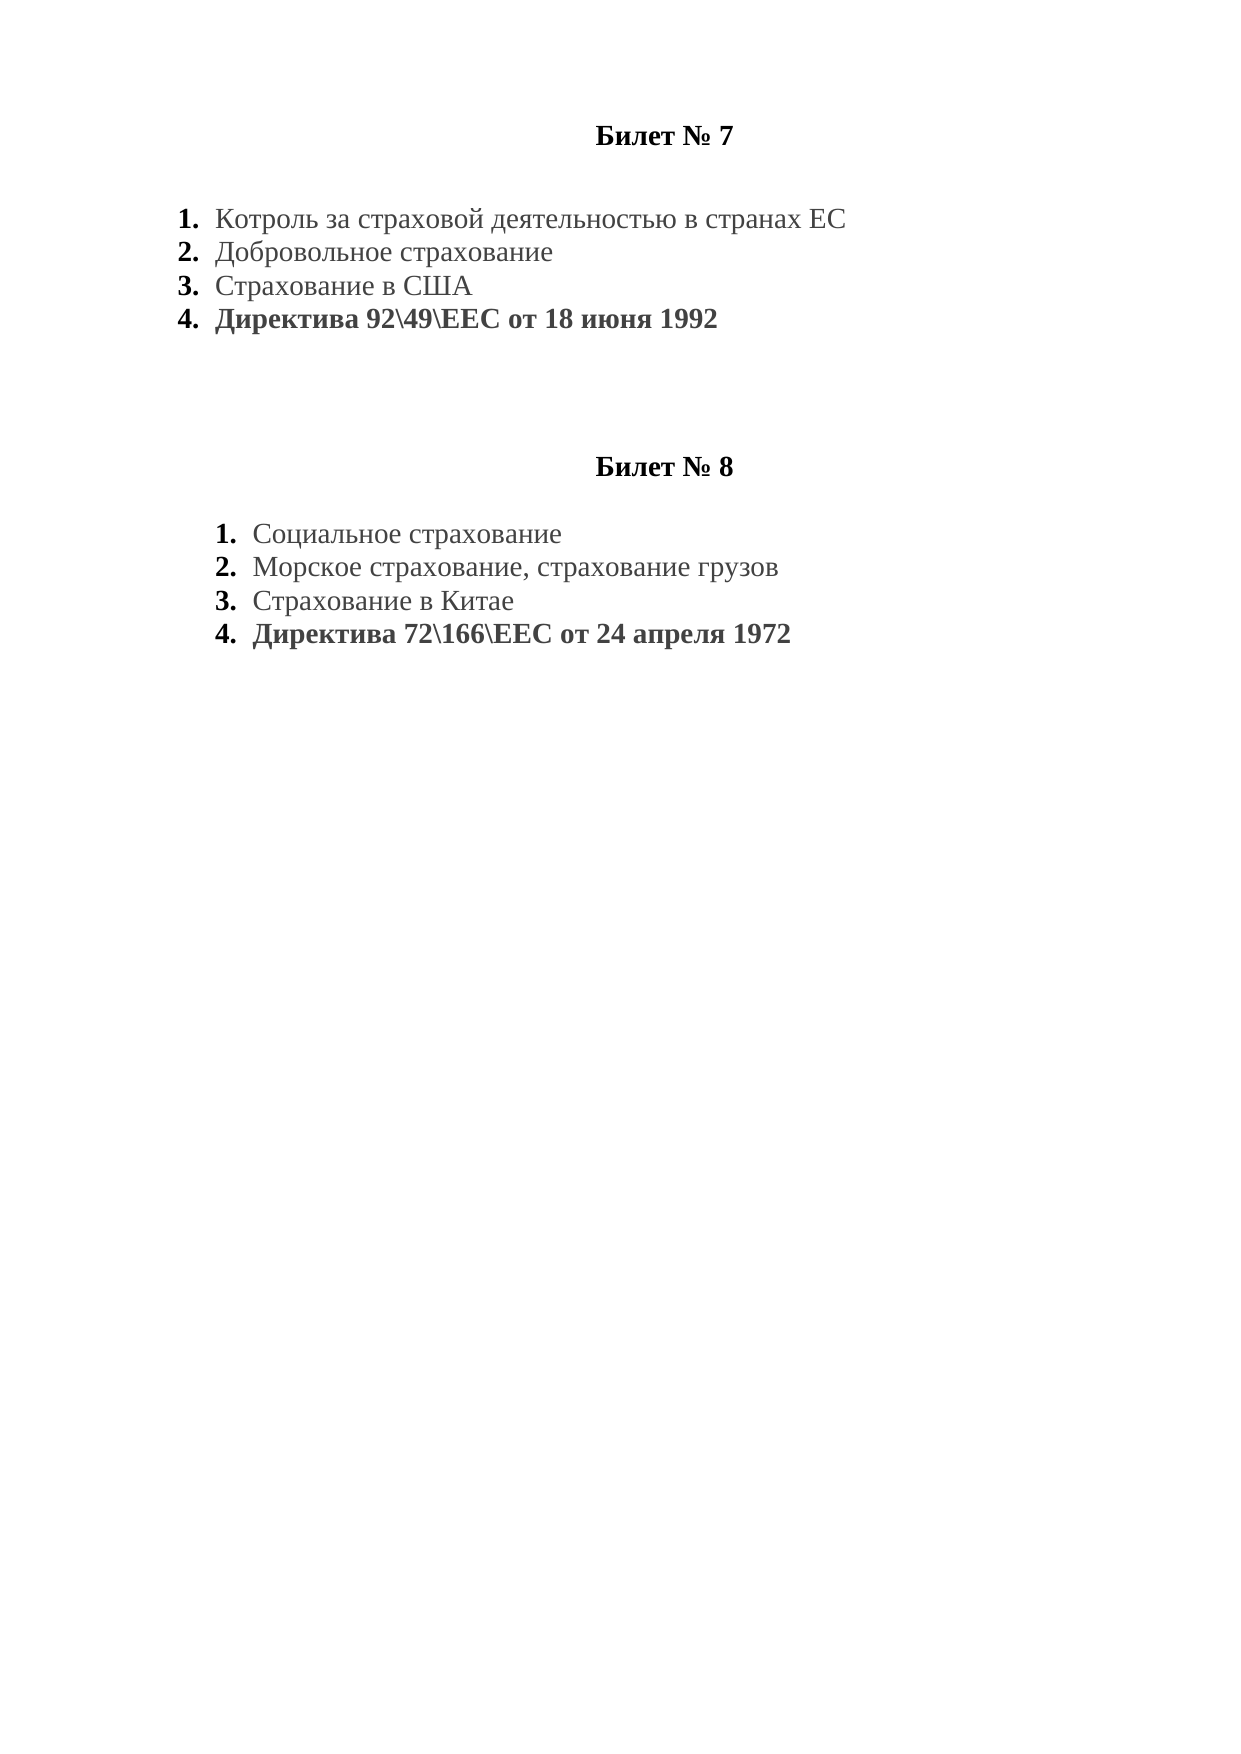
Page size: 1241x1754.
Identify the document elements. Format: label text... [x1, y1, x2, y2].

list Морское страхование, страхование грузов [215, 549, 1152, 583]
text Билет № 8 [177, 449, 1152, 482]
list Котроль за страховой деятельностью в странах ЕС [177, 201, 1136, 234]
list Страхование в Китае [215, 583, 1152, 617]
list Директива 92\49\ЕЕС от 18 июня 1992 [177, 301, 1152, 335]
list Директива 72\166\ЕЕС от 24 апреля 1972 [215, 617, 1152, 650]
text Билет № 7 [177, 118, 1152, 152]
list Страхование в США [177, 268, 1152, 301]
list Добровольное страхование [177, 234, 1136, 268]
list Социальное страхование [215, 516, 1152, 549]
